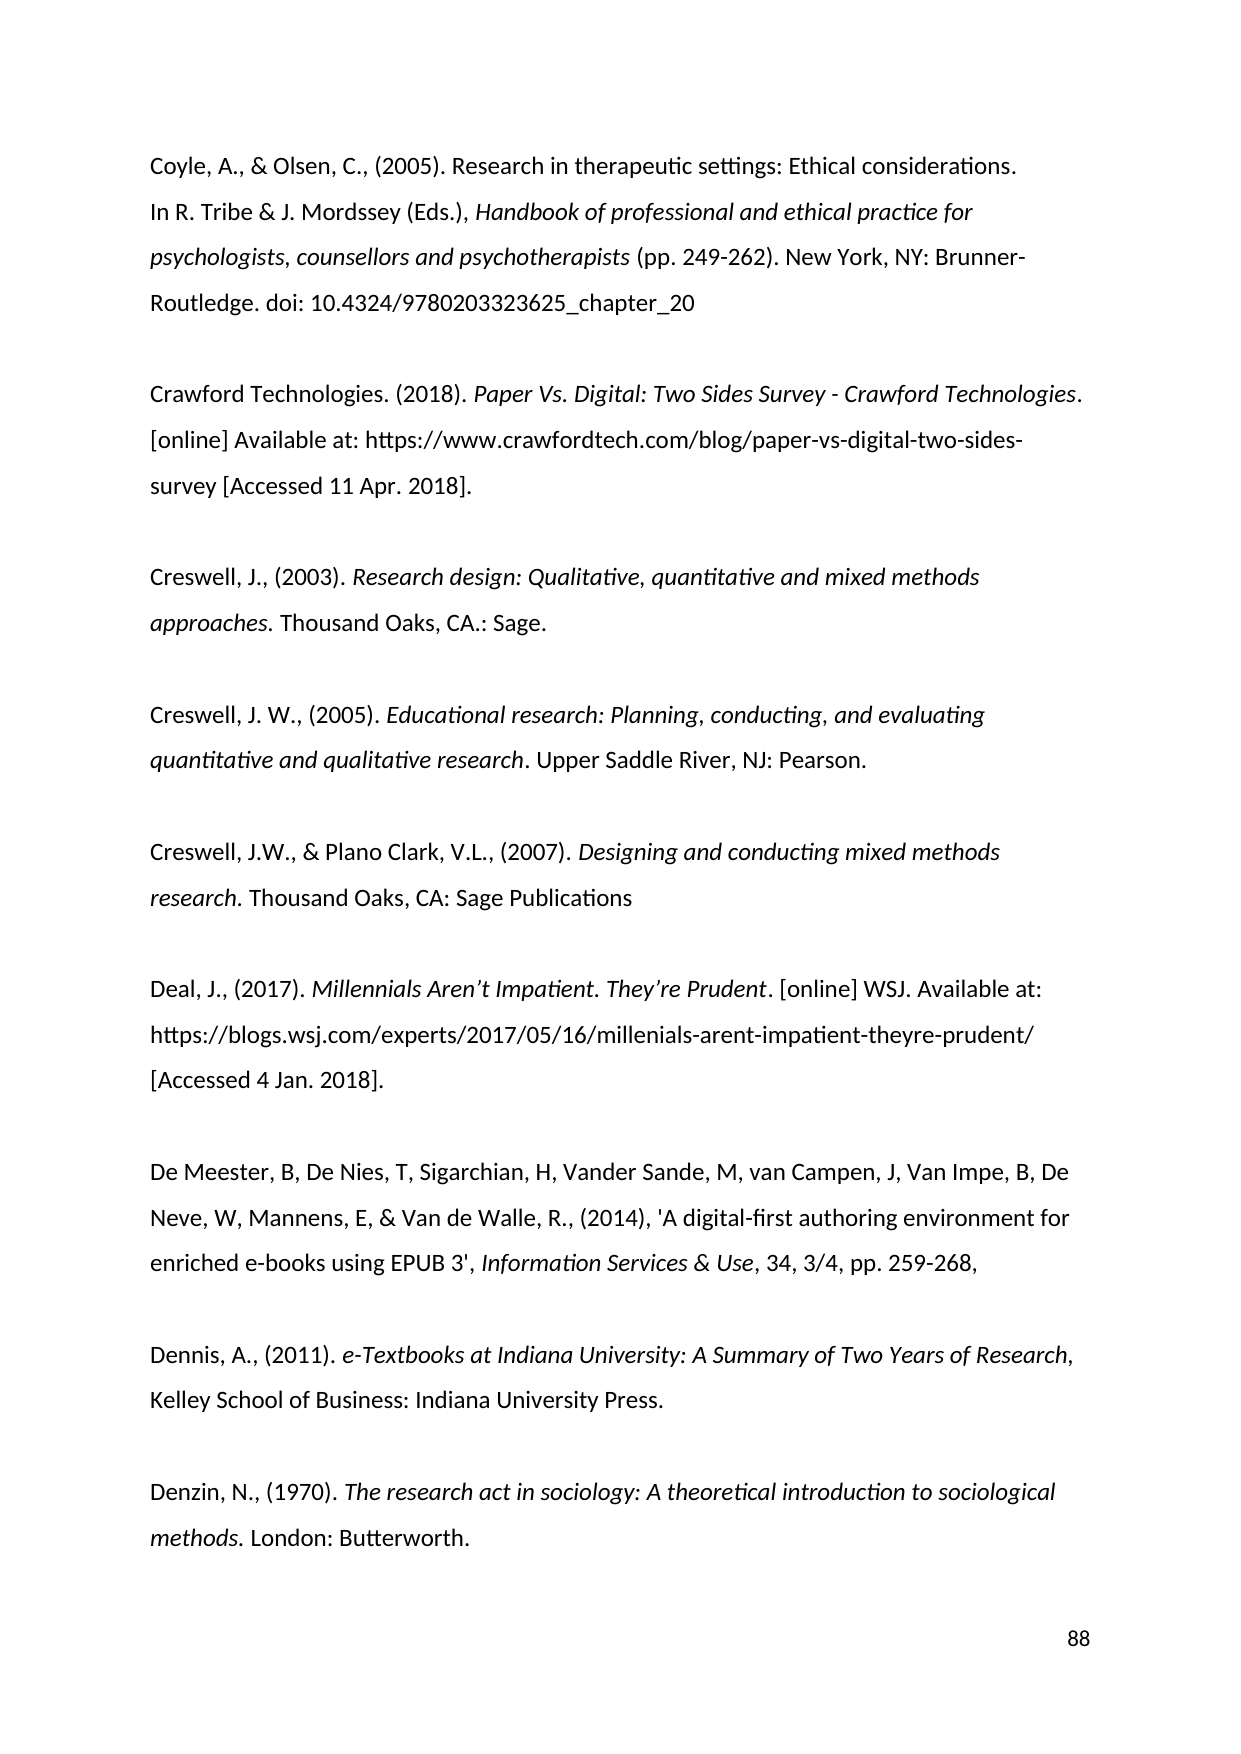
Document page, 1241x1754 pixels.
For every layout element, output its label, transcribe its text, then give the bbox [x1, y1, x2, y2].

text Denzin, N., (1970). The research act in sociology: A theoretical introduction to sociological methods. London: Butterworth. [150, 1476, 1090, 1552]
text Routledge. doi: 10.4324/9780203323625_chapter_20 [150, 287, 1090, 318]
text Creswell, J., (2003). Research design: Qualitative, quantitative and mixed methods approaches. Thousand Oaks, CA.: Sage. [150, 562, 1090, 638]
text Crawford Technologies. (2018). Paper Vs. Digital: Two Sides Survey - Crawford Technologies. [online] Available at: https://www.crawfordtech.com/blog/paper-vs-digital-two-sides-survey [Accessed 11 Apr. 2018]. [150, 379, 1090, 501]
text Deal, J., (2017). Millennials Aren’t Impatient. They’re Prudent. [online] WSJ. Available at: https://blogs.wsj.com/experts/2017/05/16/millenials-arent-impatient-theyre-prudent/ [Accessed 4 Jan. 2018]. [150, 973, 1090, 1095]
text In R. Tribe & J. Mordssey (Eds.), Handbook of professional and ethical practice for psychologists, counsellors and psychotherapists (pp. 249-262). New York, NY: Brunner- [150, 196, 1090, 272]
text Coyle, A., & Olsen, C., (2005). Research in therapeutic settings: Ethical considerations. [150, 150, 1090, 181]
text research. Thousand Oaks, CA: Sage Publications [150, 882, 1090, 912]
text Creswell, J.W., & Plano Clark, V.L., (2007). Designing and conducting mixed methods [150, 836, 1090, 866]
text Creswell, J. W., (2005). Educational research: Planning, conducting, and evaluating quantitative and qualitative research. Upper Saddle River, NJ: Pearson. [150, 699, 1090, 775]
text De Meester, B, De Nies, T, Sigarchian, H, Vander Sande, M, van Campen, J, Van Impe, B, De Neve, W, Mannens, E, & Van de Walle, R., (2014), 'A digital-first authoring environment for enriched e-books using EPUB 3', Information Services & Use, 34, 3/4, pp. 259-268, [150, 1156, 1090, 1278]
text Dennis, A., (2011). e-Textbooks at Indiana University: A Summary of Two Years of Research, Kelley School of Business: Indiana University Press. [150, 1339, 1090, 1415]
